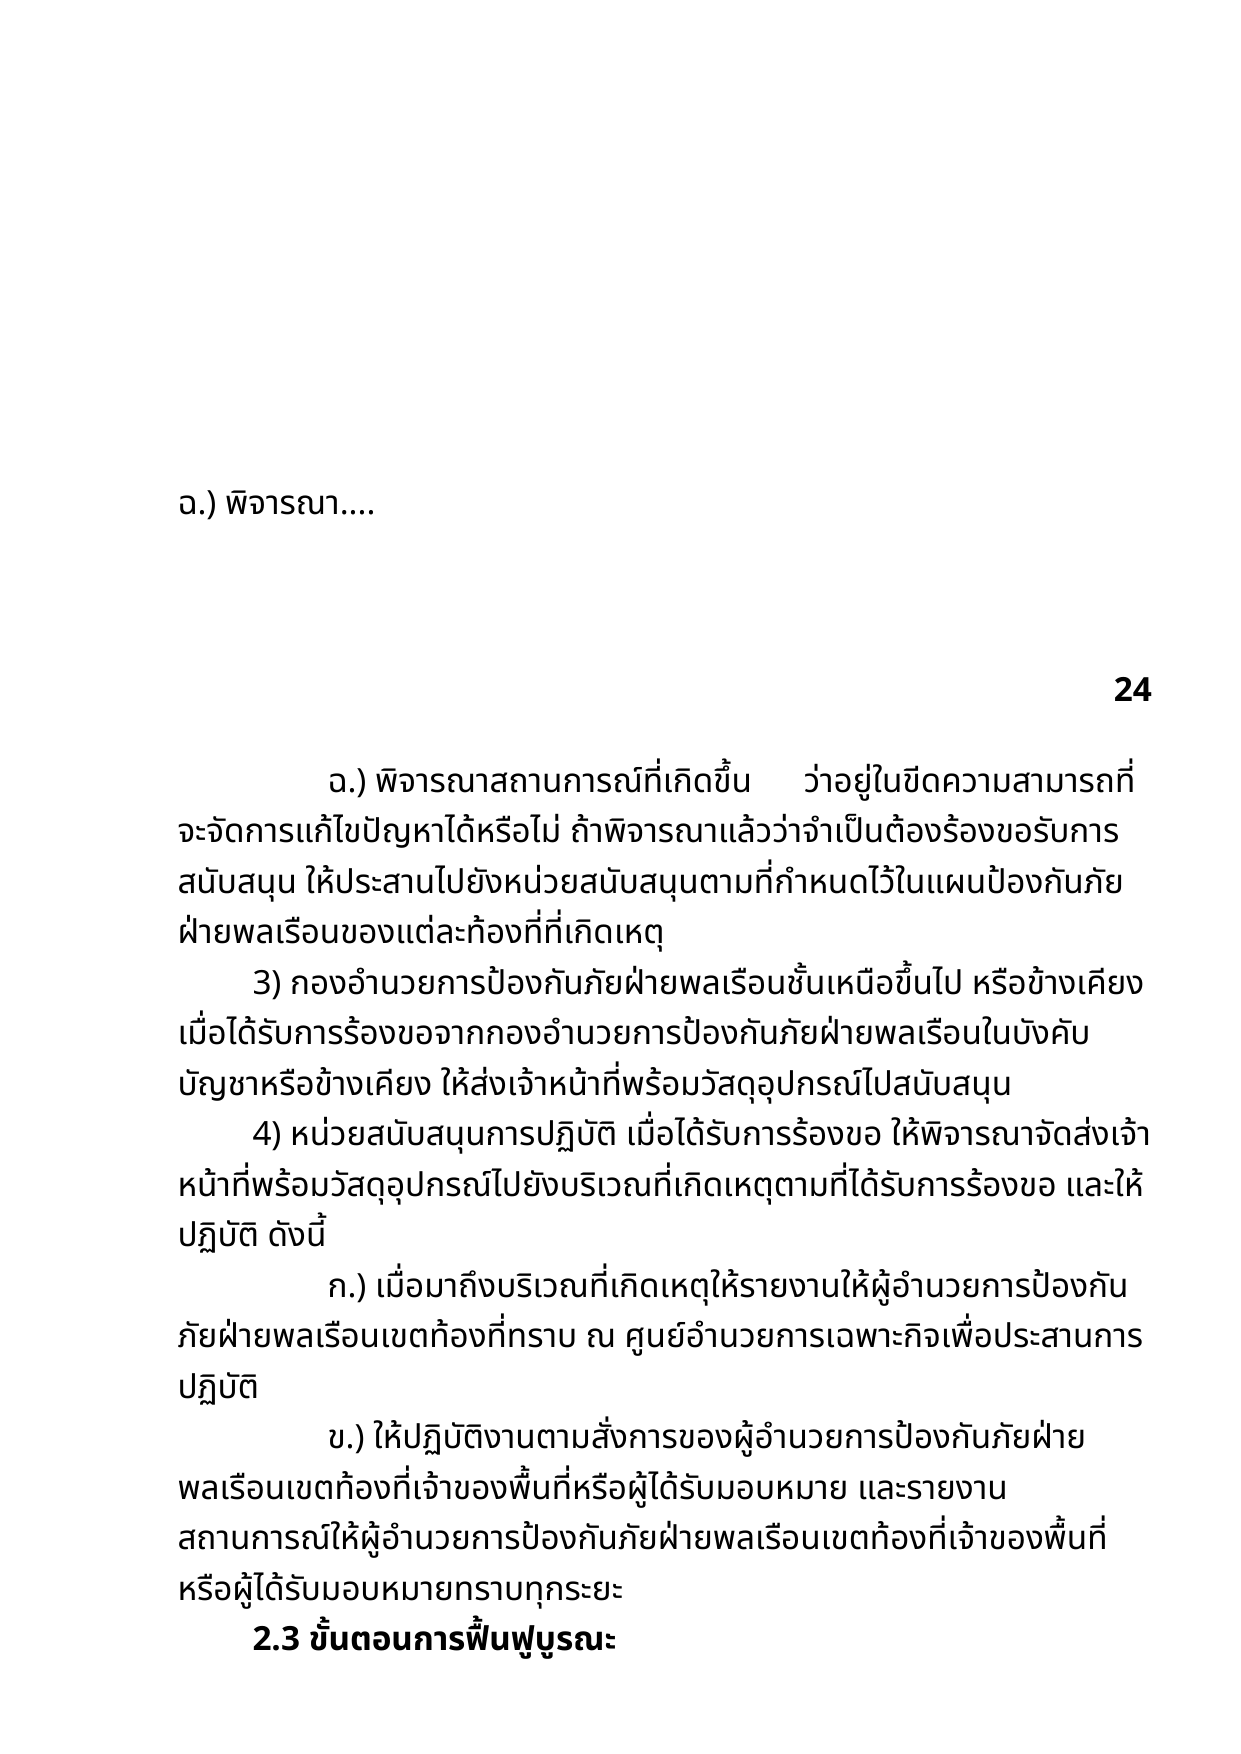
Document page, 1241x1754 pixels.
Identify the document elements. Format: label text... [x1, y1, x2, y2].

text ก.) เมื่อมาถึงบริเวณที่เกิดเหตุให้รายงานให้ผู้อำนวยการป้องกันภัยฝ่ายพลเรือนเขตท้องที่ทราบ ณ ศูนย์อำนวยการเฉพาะกิจเพื่อประสานการปฏิบัติ [177, 1262, 1152, 1413]
text 24 [177, 666, 1152, 711]
text 2.3 ขั้นตอนการฟื้นฟูบูรณะ [252, 1615, 1152, 1666]
text ฉ.) พิจารณาสถานการณ์ที่เกิดขึ้น ว่าอยู่ในขีดความสามารถที่จะจัดการแก้ไขปัญหาได้หรือไม่ ถ้าพิจารณาแล้วว่าจำเป็นต้องร้องขอรับการสนับสนุน ให้ประสานไปยังหน่วยสนับสนุนตามที่กำหนดไว้ในแผนป้องกันภัยฝ่ายพลเรือนของแต่ละท้องที่ที่เกิดเหตุ [177, 757, 1152, 959]
text ฉ.) พิจารณา.... [177, 450, 1152, 530]
text 4) หน่วยสนับสนุนการปฏิบัติ เมื่อได้รับการร้องขอ ให้พิจารณาจัดส่งเจ้าหน้าที่พร้อมวัสดุอุปกรณ์ไปยังบริเวณที่เกิดเหตุตามที่ได้รับการร้องขอ และให้ปฏิบัติ ดังนี้ [177, 1110, 1152, 1262]
text ข.) ให้ปฏิบัติงานตามสั่งการของผู้อำนวยการป้องกันภัยฝ่ายพลเรือนเขตท้องที่เจ้าของพื้นที่หรือผู้ได้รับมอบหมาย และรายงานสถานการณ์ให้ผู้อำนวยการป้องกันภัยฝ่ายพลเรือนเขตท้องที่เจ้าของพื้นที่หรือผู้ได้รับมอบหมายทราบทุกระยะ [177, 1413, 1152, 1615]
text 3) กองอำนวยการป้องกันภัยฝ่ายพลเรือนชั้นเหนือขึ้นไป หรือข้างเคียงเมื่อได้รับการร้องขอจากกองอำนวยการป้องกันภัยฝ่ายพลเรือนในบังคับบัญชาหรือข้างเคียง ให้ส่งเจ้าหน้าที่พร้อมวัสดุอุปกรณ์ไปสนับสนุน [177, 959, 1152, 1110]
